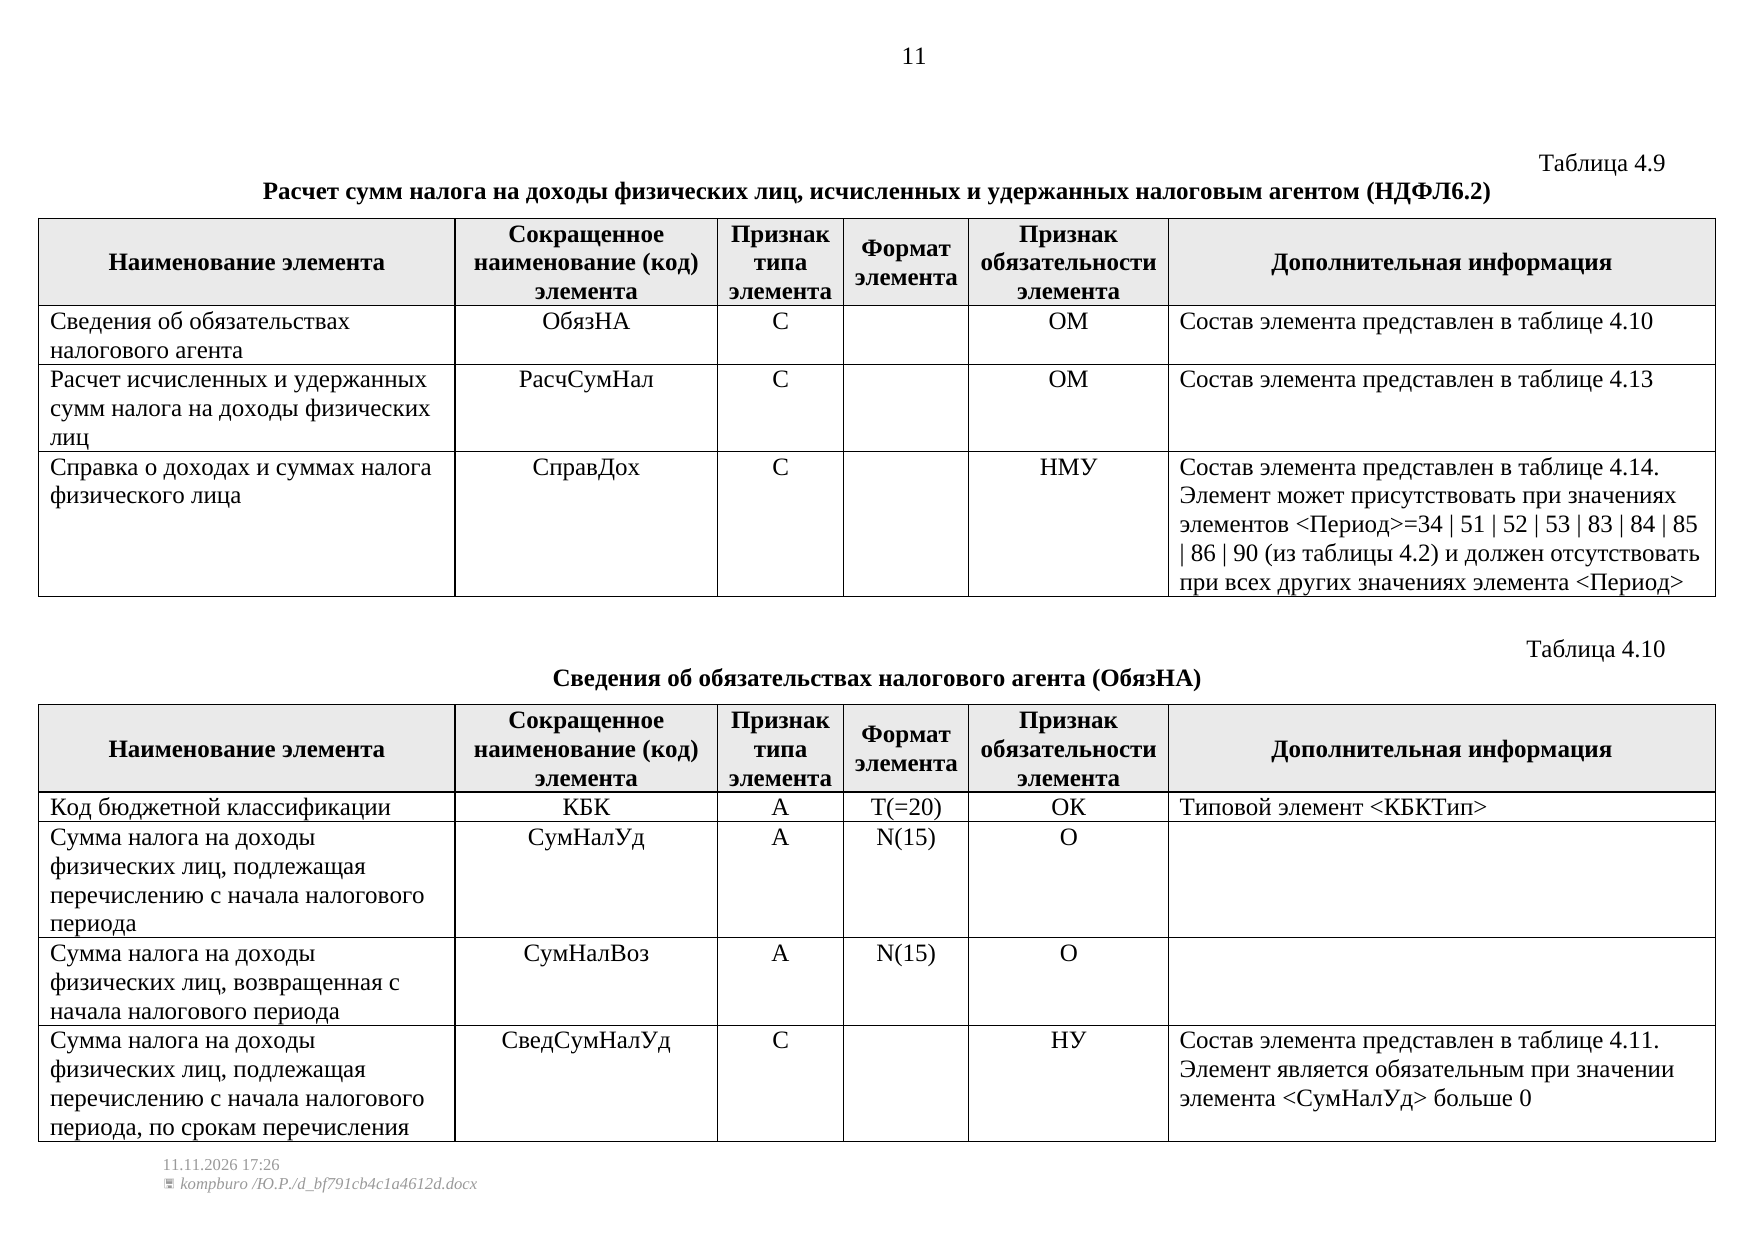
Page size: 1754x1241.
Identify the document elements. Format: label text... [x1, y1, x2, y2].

table_cell [844, 1026, 968, 1141]
table_cell A [718, 938, 843, 1024]
table_cell [844, 365, 968, 451]
table_cell N(15) [844, 938, 968, 1024]
table_cell Расчет исчисленных и удержанных сумм налога на доходы физических лиц [39, 365, 454, 451]
table_cell [1169, 822, 1715, 937]
table_cell С [718, 452, 843, 596]
table_cell С [718, 1026, 843, 1141]
text Таблица 4.10 [89, 634, 1665, 663]
table_cell ОК [969, 793, 1168, 821]
table_header Признак обязательности элемента [969, 219, 1168, 305]
table_cell О [969, 822, 1168, 937]
table_cell Сумма налога на доходы физических лиц, подлежащая перечислению с начала налогового периода [39, 822, 454, 937]
table_cell A [718, 793, 843, 821]
table_header Признак типа элемента [718, 705, 843, 791]
table_cell [1169, 938, 1715, 1024]
table_cell Справка о доходах и суммах налога физического лица [39, 452, 454, 596]
table_cell КБК [456, 793, 717, 821]
text Расчет сумм налога на доходы физических лиц, исчисленных и удержанных налоговым агентом (НДФЛ6.2) [89, 176, 1665, 205]
table_header Сокращенное наименование (код) элемента [456, 219, 717, 305]
table_cell С [718, 365, 843, 451]
table_cell A [718, 822, 843, 937]
table_cell Сумма налога на доходы физических лиц, подлежащая перечислению с начала налогового периода, по срокам перечисления [39, 1026, 454, 1141]
table_cell Состав элемента представлен в таблице 4.13 [1169, 365, 1715, 451]
table_cell [844, 306, 968, 363]
table_header Формат элемента [844, 705, 968, 791]
table_cell Типовой элемент <КБКТип> [1169, 793, 1715, 821]
table_header Наименование элемента [39, 705, 454, 791]
table_cell СумНалВоз [456, 938, 717, 1024]
table_cell Сведения об обязательствах налогового агента [39, 306, 454, 363]
table_cell ОбязНА [456, 306, 717, 363]
table_cell НМУ [969, 452, 1168, 596]
table_cell N(15) [844, 822, 968, 937]
table_cell Состав элемента представлен в таблице 4.11. Элемент является обязательным при значении элемента <СумНалУд> больше 0 [1169, 1026, 1715, 1141]
table_cell [844, 452, 968, 596]
table_cell Состав элемента представлен в таблице 4.14. Элемент может присутствовать при значениях элементов <Период>=34 | 51 | 52 | 53 | 83 | 84 | 85 | 86 | 90 (из таблицы 4.2) и должен отсутствовать при всех других значениях элемента <Период> [1169, 452, 1715, 596]
table_cell НУ [969, 1026, 1168, 1141]
table_cell ОМ [969, 306, 1168, 363]
table_cell С [718, 306, 843, 363]
table_header Признак типа элемента [718, 219, 843, 305]
table_cell ОМ [969, 365, 1168, 451]
table_header Дополнительная информация [1169, 705, 1715, 791]
table_header Наименование элемента [39, 219, 454, 305]
table_cell Код бюджетной классификации [39, 793, 454, 821]
text Таблица 4.9 [89, 148, 1665, 176]
table_header Сокращенное наименование (код) элемента [456, 705, 717, 791]
table_cell Состав элемента представлен в таблице 4.10 [1169, 306, 1715, 363]
table_cell Сумма налога на доходы физических лиц, возвращенная с начала налогового периода [39, 938, 454, 1024]
table_cell О [969, 938, 1168, 1024]
table_cell СумНалУд [456, 822, 717, 937]
text Сведения об обязательствах налогового агента (ОбязНА) [89, 663, 1665, 692]
table_header Дополнительная информация [1169, 219, 1715, 305]
table_cell РасчСумНал [456, 365, 717, 451]
table_cell СправДох [456, 452, 717, 596]
table_cell T(=20) [844, 793, 968, 821]
table_cell СведСумНалУд [456, 1026, 717, 1141]
table_header Формат элемента [844, 219, 968, 305]
table_header Признак обязательности элемента [969, 705, 1168, 791]
